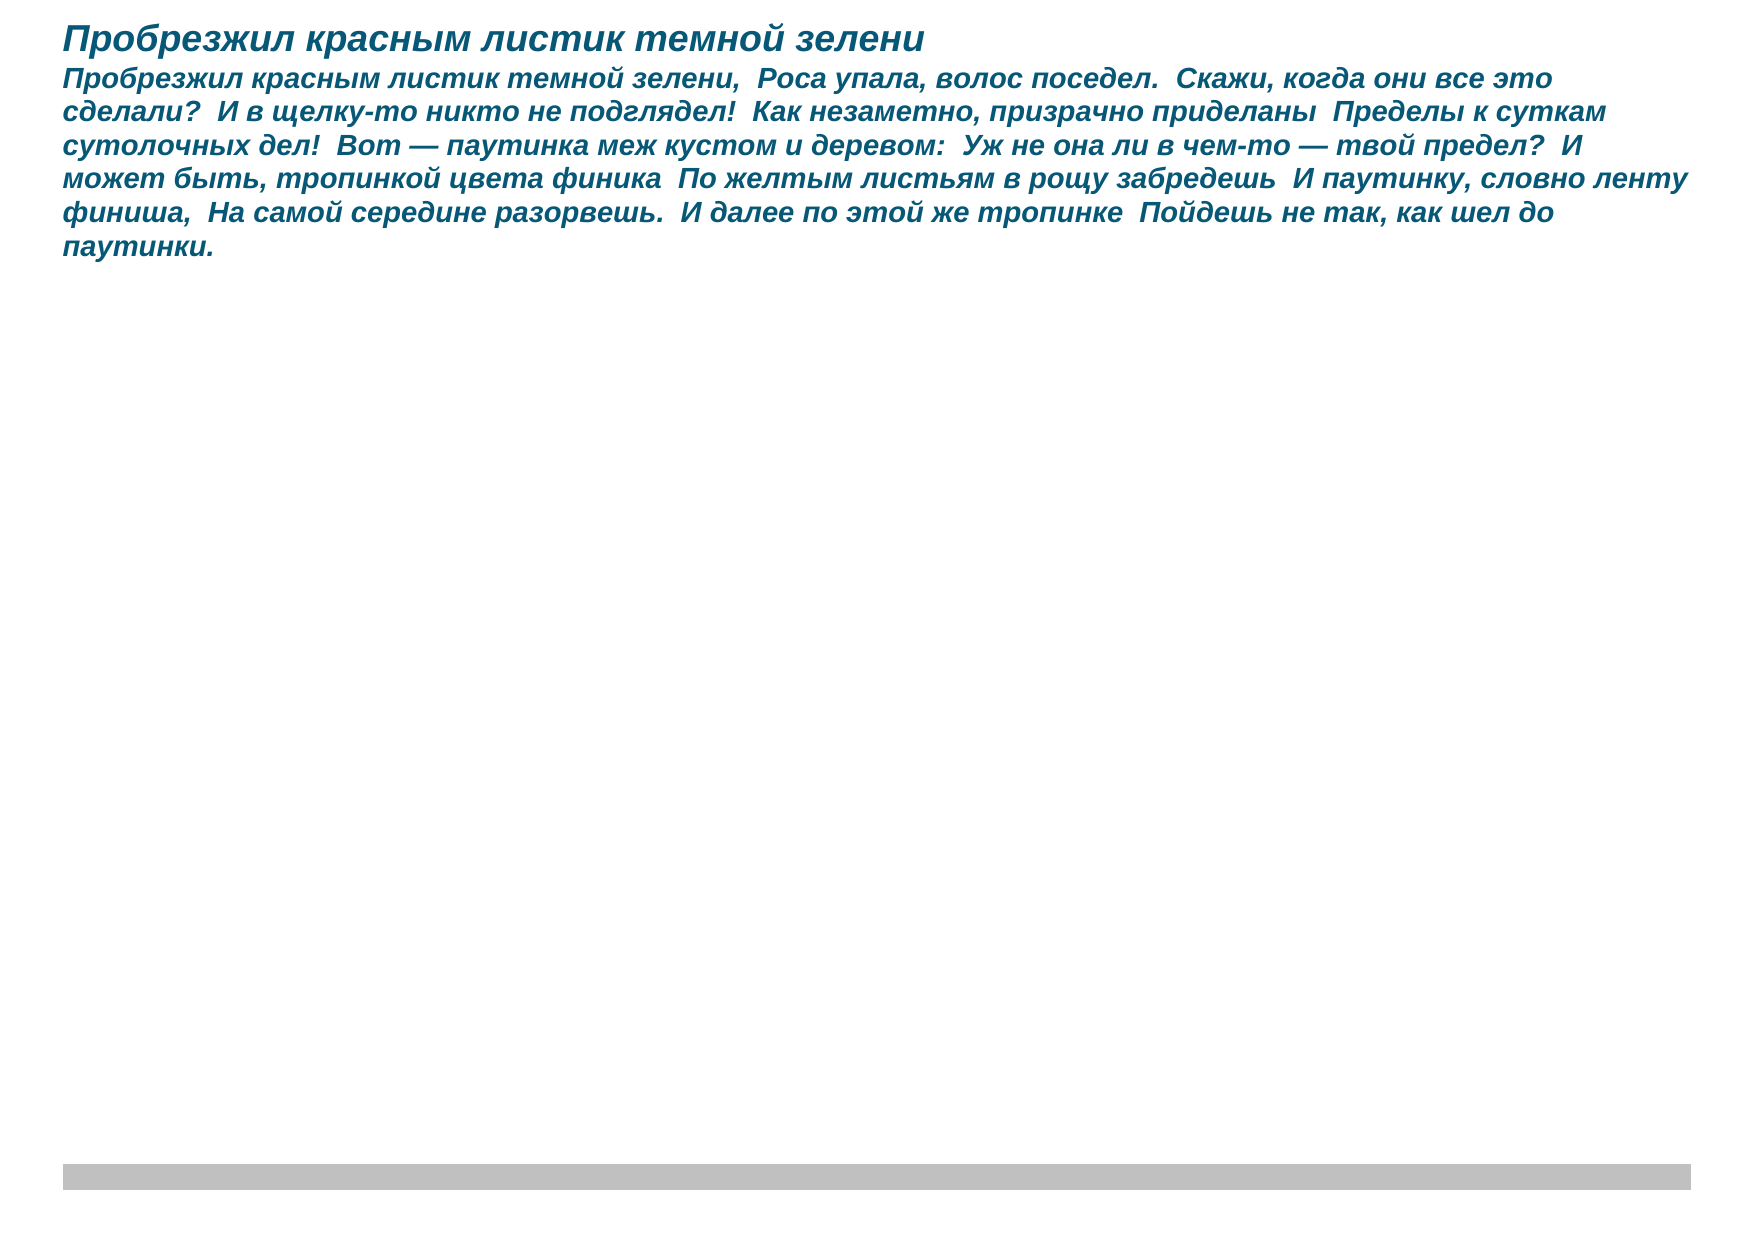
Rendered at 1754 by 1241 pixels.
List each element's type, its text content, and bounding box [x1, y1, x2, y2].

text Пробрезжил красным листик темной зелени, [62, 61, 1691, 262]
subtitle Пробрезжил красным листик темной зелени [62, 17, 1691, 60]
